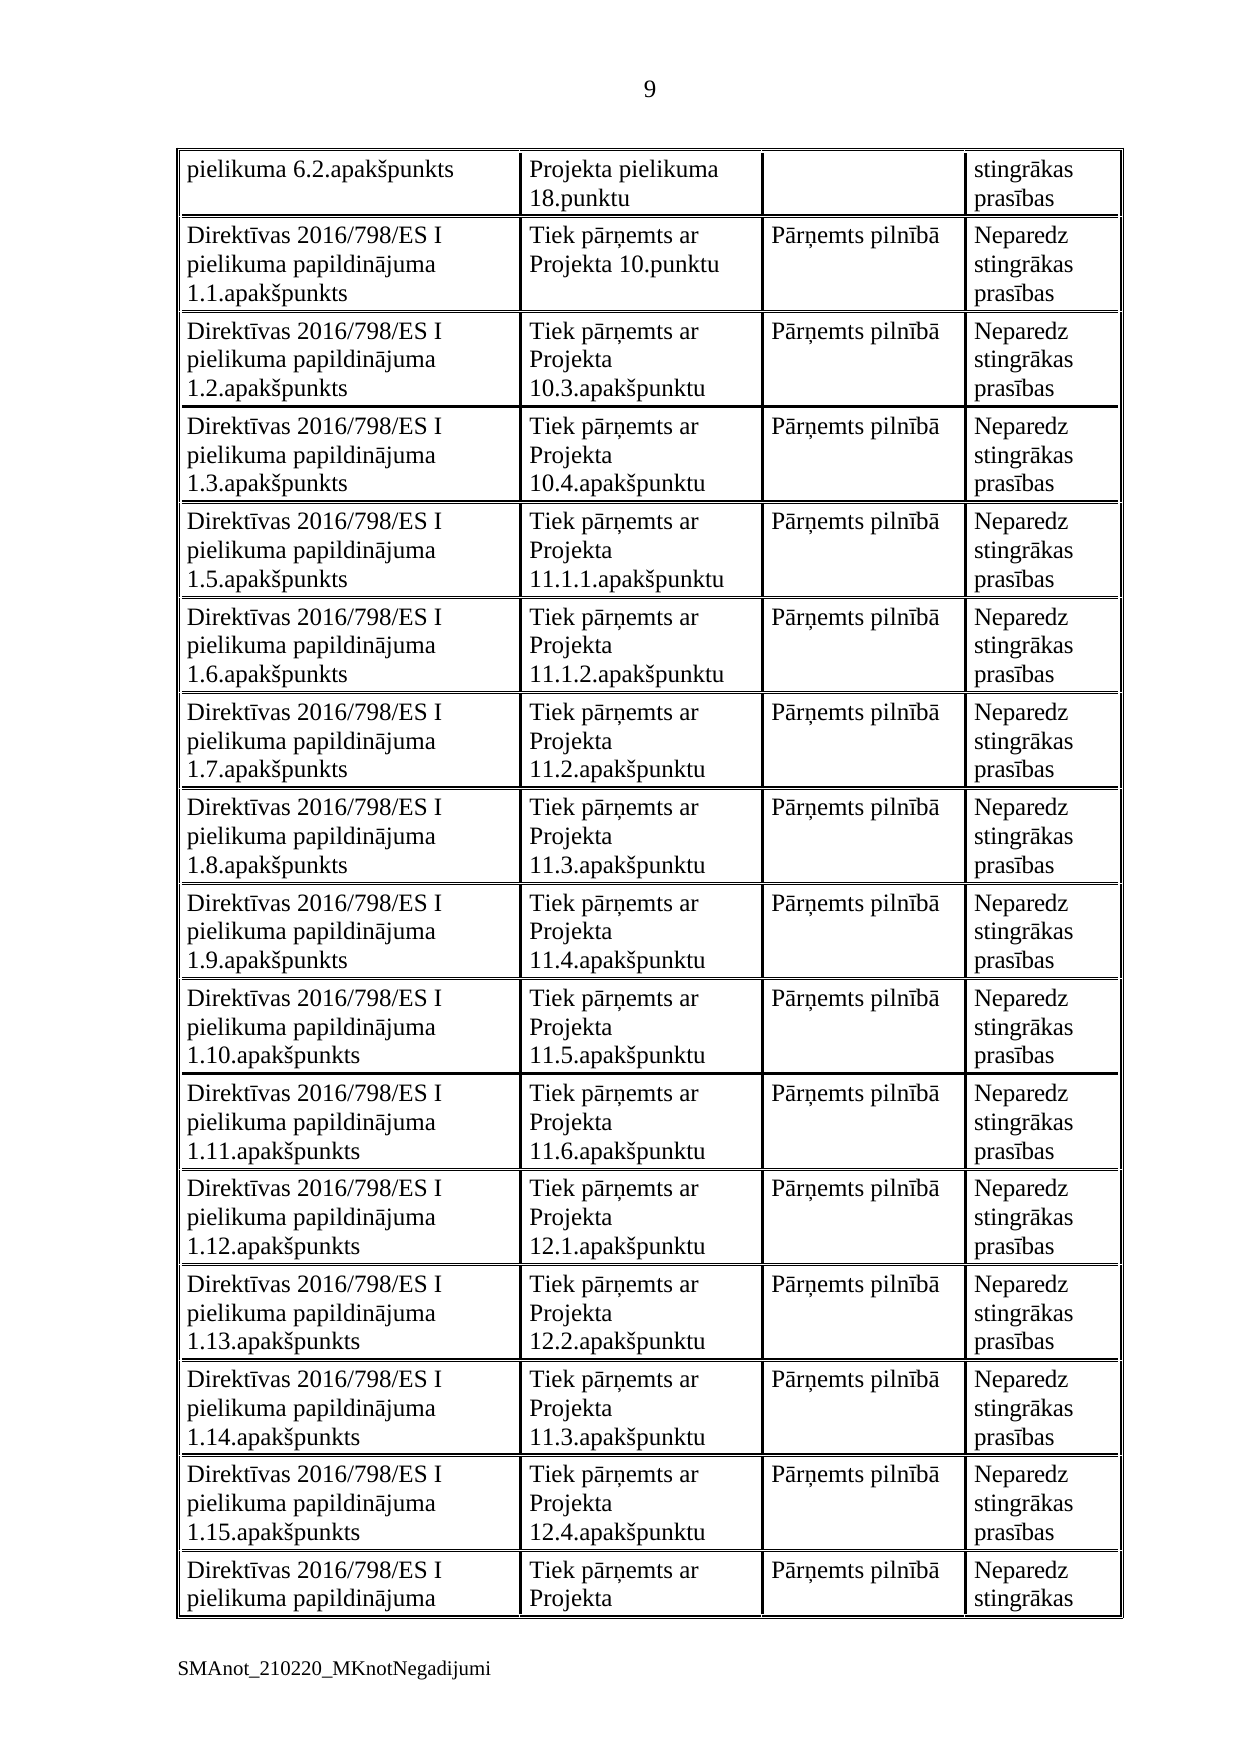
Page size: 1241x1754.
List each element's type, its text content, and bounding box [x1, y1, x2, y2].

table_cell Neparedz stingrākas prasības [965, 977, 1122, 1072]
table_cell Neparedz stingrākas prasības [967, 1168, 1121, 1263]
table_cell Pārņemts pilnībā [764, 1457, 964, 1549]
table_cell Neparedz stingrākas prasības [967, 1453, 1121, 1549]
table_cell Direktīvas 2016/798/ES I pielikuma papildinājuma 1.8.apakšpunkts [180, 786, 519, 881]
table_cell Tiek pārņemts ar Projekta 11.5.apakšpunktu [522, 980, 761, 1072]
table_cell Pārņemts pilnībā [764, 980, 964, 1072]
table_cell Pārņemts pilnībā [764, 885, 964, 977]
table_cell Tiek pārņemts ar Projekta 12.2.apakšpunktu [522, 1266, 761, 1358]
table_cell Neparedz stingrākas prasības [967, 214, 1121, 309]
table_cell Neparedz stingrākas prasības [967, 1358, 1121, 1453]
table_cell Pārņemts pilnībā [764, 599, 964, 691]
table_cell Neparedz stingrākas prasības [967, 786, 1121, 881]
table_cell Direktīvas 2016/798/ES I pielikuma papildinājuma 1.10.apakšpunkts [178, 977, 520, 1072]
table_cell Pārņemts pilnībā [764, 1075, 964, 1167]
table_cell Direktīvas 2016/798/ES I pielikuma papildinājuma 1.2.apakšpunkts [180, 310, 519, 405]
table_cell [178, 1549, 520, 1615]
table_cell Tiek pārņemts ar Projekta 10.4.apakšpunktu [522, 408, 761, 500]
table_cell Pārņemts pilnībā [764, 408, 964, 500]
table_cell Tiek pārņemts ar Projekta 12.1.apakšpunktu [522, 1171, 761, 1263]
table_cell Tiek pārņemts ar Projekta 11.4.apakšpunktu [522, 885, 761, 977]
table_cell Pārņemts pilnībā [764, 790, 964, 881]
table_cell Neparedz stingrākas prasības [965, 691, 1122, 786]
table_cell Pārņemts pilnībā [764, 218, 964, 309]
table_cell Pārņemts pilnībā [764, 694, 964, 786]
table_cell Neparedz stingrākas prasības [967, 881, 1121, 977]
table_cell Tiek pārņemts ar Projekta 11.3.apakšpunktu [522, 1362, 761, 1453]
table_cell Pārņemts pilnībā [764, 1171, 964, 1263]
table_cell Tiek pārņemts ar Projekta 11.3.apakšpunktu [522, 790, 761, 881]
table_cell Direktīvas 2016/798/ES I pielikuma papildinājuma 1.5.apakšpunkts [180, 500, 519, 596]
table_cell Neparedz stingrākas prasības [967, 405, 1120, 500]
table_cell Direktīvas 2016/798/ES I pielikuma papildinājuma 1.11.apakšpunkts [180, 1072, 519, 1167]
table_cell Tiek pārņemts ar Projekta 10.punktu [522, 218, 761, 309]
table_cell Neparedz stingrākas prasības [965, 1263, 1122, 1358]
table_cell Direktīvas 2016/798/ES I pielikuma papildinājuma 1.14.apakšpunkts [180, 1358, 519, 1453]
table_cell Direktīvas 2016/798/ES I pielikuma papildinājuma 1.15.apakšpunkts [180, 1453, 519, 1549]
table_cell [965, 151, 1120, 214]
table_cell Direktīvas 2016/798/ES I pielikuma papildinājuma 1.6.apakšpunkts [178, 596, 520, 691]
table_cell Pārņemts pilnībā [764, 504, 964, 596]
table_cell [520, 149, 762, 214]
table_cell Tiek pārņemts ar Projekta 11.2.apakšpunktu [522, 694, 761, 786]
table_cell Tiek pārņemts ar Projekta 11.6.apakšpunktu [522, 1075, 761, 1167]
table_cell Pārņemts pilnībā [764, 1362, 964, 1453]
table_cell Tiek pārņemts ar Projekta 10.3.apakšpunktu [522, 313, 761, 405]
table_cell Direktīvas 2016/798/ES I pielikuma papildinājuma 1.13.apakšpunkts [178, 1263, 520, 1358]
table_cell Direktīvas 2016/798/ES I pielikuma papildinājuma 1.3.apakšpunkts [180, 405, 519, 500]
table_cell Neparedz stingrākas prasības [967, 1072, 1120, 1167]
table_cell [520, 1552, 762, 1615]
table_cell Neparedz stingrākas prasības [967, 310, 1121, 405]
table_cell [178, 149, 520, 214]
table_cell Pārņemts pilnībā [762, 1552, 965, 1615]
table_cell Neparedz stingrākas prasības [965, 596, 1122, 691]
table_cell Tiek pārņemts ar Projekta 11.1.2.apakšpunktu [522, 599, 761, 691]
table_cell Neparedz stingrākas prasības [967, 500, 1121, 596]
table_cell Direktīvas 2016/798/ES I pielikuma papildinājuma 1.12.apakšpunkts [180, 1168, 519, 1263]
table_cell Tiek pārņemts ar Projekta 12.4.apakšpunktu [522, 1457, 761, 1549]
table_cell Direktīvas 2016/798/ES I pielikuma papildinājuma 1.9.apakšpunkts [180, 881, 519, 977]
table_cell Pārņemts pilnībā [762, 149, 965, 214]
table_cell Direktīvas 2016/798/ES I pielikuma papildinājuma 1.1.apakšpunkts [180, 214, 519, 309]
table_cell Pārņemts pilnībā [764, 313, 964, 405]
table_cell Pārņemts pilnībā [764, 1266, 964, 1358]
table_cell Direktīvas 2016/798/ES I pielikuma papildinājuma 1.7.apakšpunkts [178, 691, 520, 786]
table_cell Tiek pārņemts ar Projekta 11.1.1.apakšpunktu [522, 504, 761, 596]
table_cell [965, 1549, 1122, 1615]
